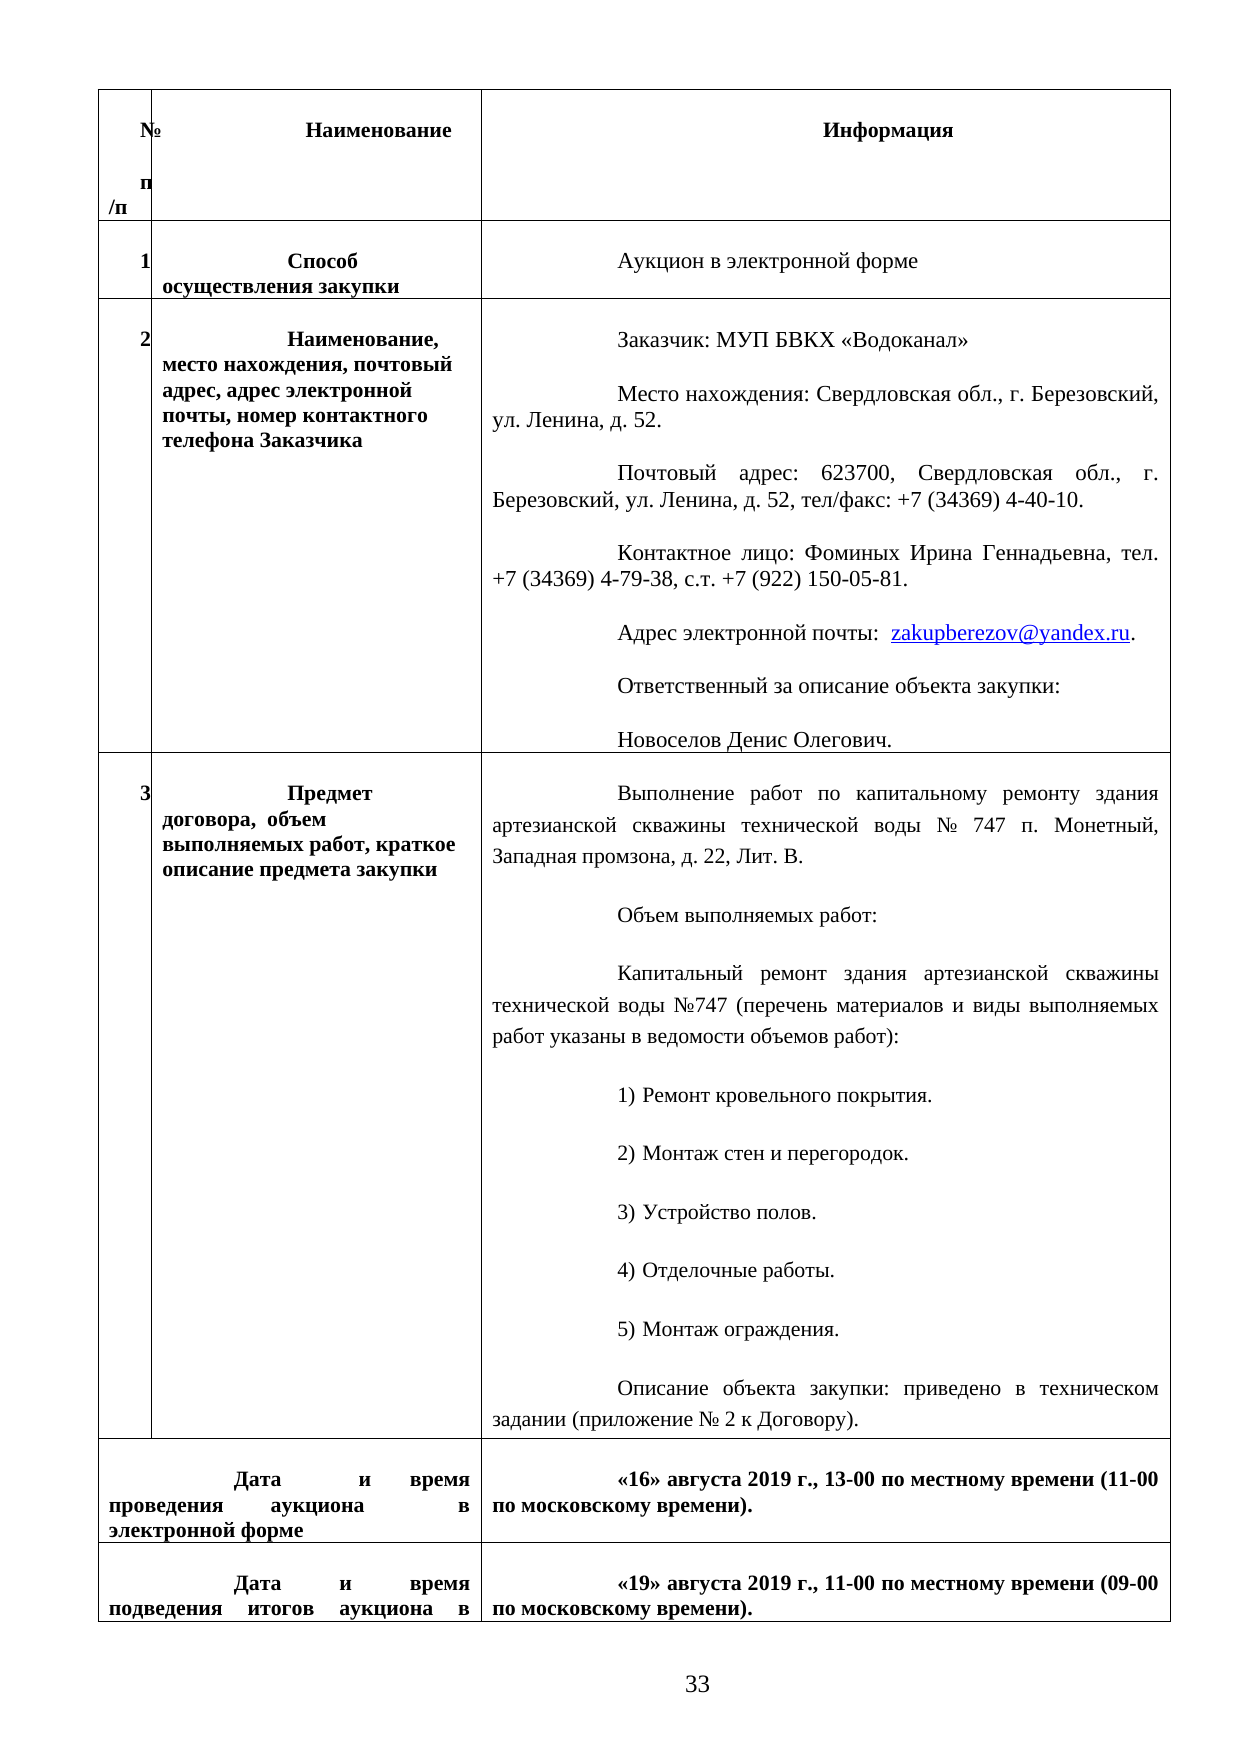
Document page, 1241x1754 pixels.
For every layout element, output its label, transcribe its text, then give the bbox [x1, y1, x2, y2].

table_header Наименование [152, 90, 481, 219]
table_cell Предмет договора, объем выполняемых работ, краткое описание предмета закупки [152, 753, 481, 1438]
table_cell 2 [99, 299, 151, 752]
table_cell 3 [99, 753, 151, 1438]
table_cell 1 [99, 221, 151, 298]
table_cell Дата и время проведения аукциона в электронной форме [99, 1439, 481, 1542]
table_cell Дата и время подведения итогов аукциона в электронной форме [99, 1543, 481, 1621]
table_cell Наименование, место нахождения, почтовый адрес, адрес электронной почты, номер контактного телефона Заказчика [152, 299, 481, 752]
table_cell Выполнение работ по капитальному ремонту здания артезианской скважины технической воды № 747 п. Монетный, Западная промзона, д. 22, Лит. В. Объем выполняемых работ: Капитальный ремонт здания артезианской скважины технической воды №747 (перечень материалов и виды выполняемых работ указаны в ведомости объемов работ): 1) Ремонт кровельного покрытия. 2) Монтаж стен и перегородок. 3) Устройство полов. 4) Отделочные работы. 5) Монтаж ограждения. Описание объекта закупки: приведено в техническом задании (приложение № 2 к Договору). [482, 753, 1170, 1438]
table_cell Аукцион в электронной форме [482, 221, 1170, 298]
table_cell Заказчик: МУП БВКХ «Водоканал» Место нахождения: Свердловская обл., г. Березовский, ул. Ленина, д. 52. Почтовый адрес: 623700, Свердловская обл., г. Березовский, ул. Ленина, д. 52, тел/факс: +7 (34369) 4-40-10. Контактное лицо: Фоминых Ирина Геннадьевна, тел. +7 (34369) 4-79-38, с.т. +7 (922) 150-05-81. Адрес электронной почты: zakupberezov@yandex.ru. Ответственный за описание объекта закупки: Новоселов Денис Олегович. [482, 299, 1170, 752]
table_header № п/п [99, 90, 151, 219]
table_cell Способ осуществления закупки [152, 221, 481, 298]
table_cell «16» августа 2019 г., 13-00 по местному времени (11-00 по московскому времени). [482, 1439, 1170, 1542]
table_cell «19» августа 2019 г., 11-00 по местному времени (09-00 по московскому времени). [482, 1543, 1170, 1621]
table_header Информация [482, 90, 1170, 219]
